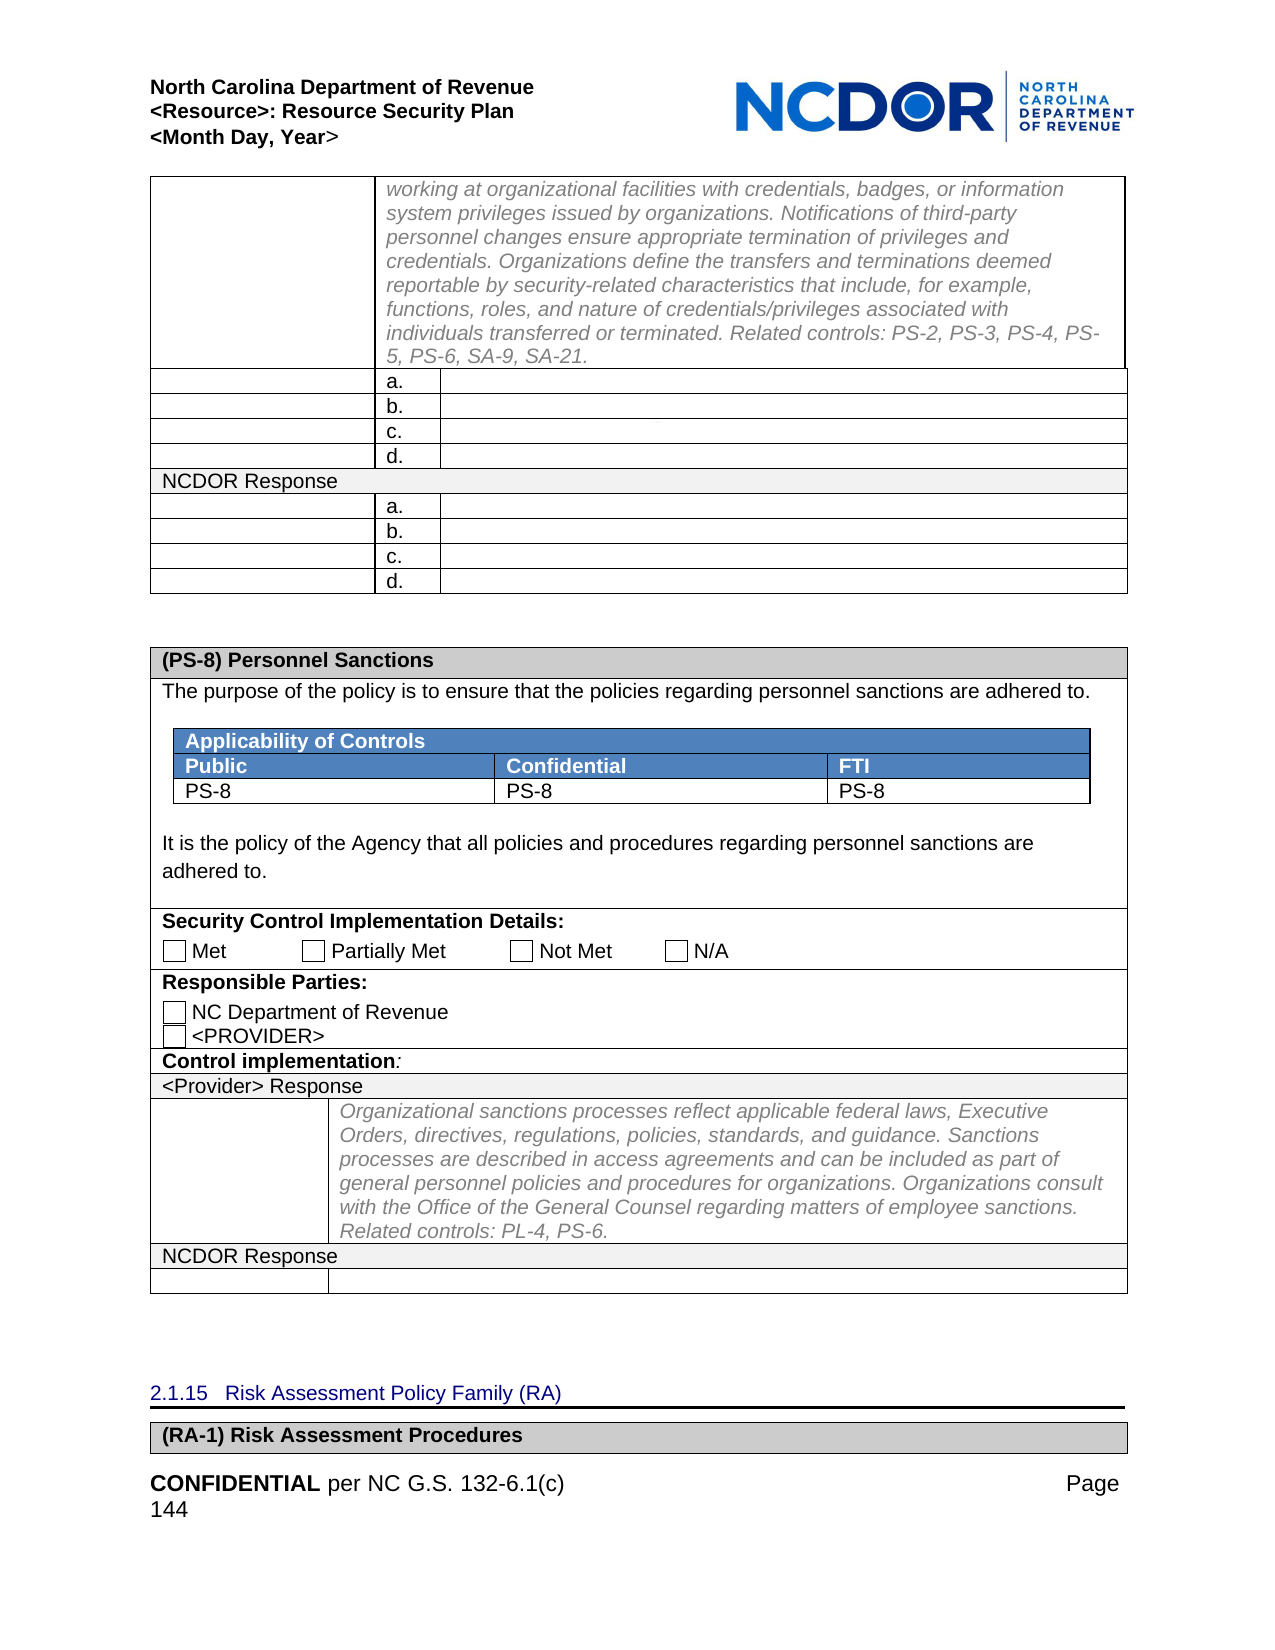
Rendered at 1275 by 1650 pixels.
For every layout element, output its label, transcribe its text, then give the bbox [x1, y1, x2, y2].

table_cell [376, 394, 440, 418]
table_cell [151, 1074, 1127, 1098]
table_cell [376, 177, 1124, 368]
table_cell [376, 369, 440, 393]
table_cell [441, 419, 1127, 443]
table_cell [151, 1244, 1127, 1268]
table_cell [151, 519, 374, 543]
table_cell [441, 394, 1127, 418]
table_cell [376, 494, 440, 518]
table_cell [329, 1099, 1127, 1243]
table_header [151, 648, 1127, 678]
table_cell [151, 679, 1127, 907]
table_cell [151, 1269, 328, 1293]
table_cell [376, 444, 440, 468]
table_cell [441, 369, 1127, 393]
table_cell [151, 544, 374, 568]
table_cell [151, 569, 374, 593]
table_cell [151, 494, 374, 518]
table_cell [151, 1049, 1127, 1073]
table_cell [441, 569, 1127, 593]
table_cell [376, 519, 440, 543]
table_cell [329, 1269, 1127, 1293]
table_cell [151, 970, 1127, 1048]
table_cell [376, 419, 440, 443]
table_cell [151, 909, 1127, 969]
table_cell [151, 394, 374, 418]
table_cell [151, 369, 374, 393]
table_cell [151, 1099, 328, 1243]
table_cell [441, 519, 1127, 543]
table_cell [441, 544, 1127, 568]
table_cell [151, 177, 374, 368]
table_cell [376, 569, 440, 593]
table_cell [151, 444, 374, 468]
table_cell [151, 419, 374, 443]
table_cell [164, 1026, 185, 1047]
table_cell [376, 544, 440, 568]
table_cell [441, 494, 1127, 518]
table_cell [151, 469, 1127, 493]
subtitle Risk Assessment Policy Family (RA) [150, 1380, 1125, 1406]
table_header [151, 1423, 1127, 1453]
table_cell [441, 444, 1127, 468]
